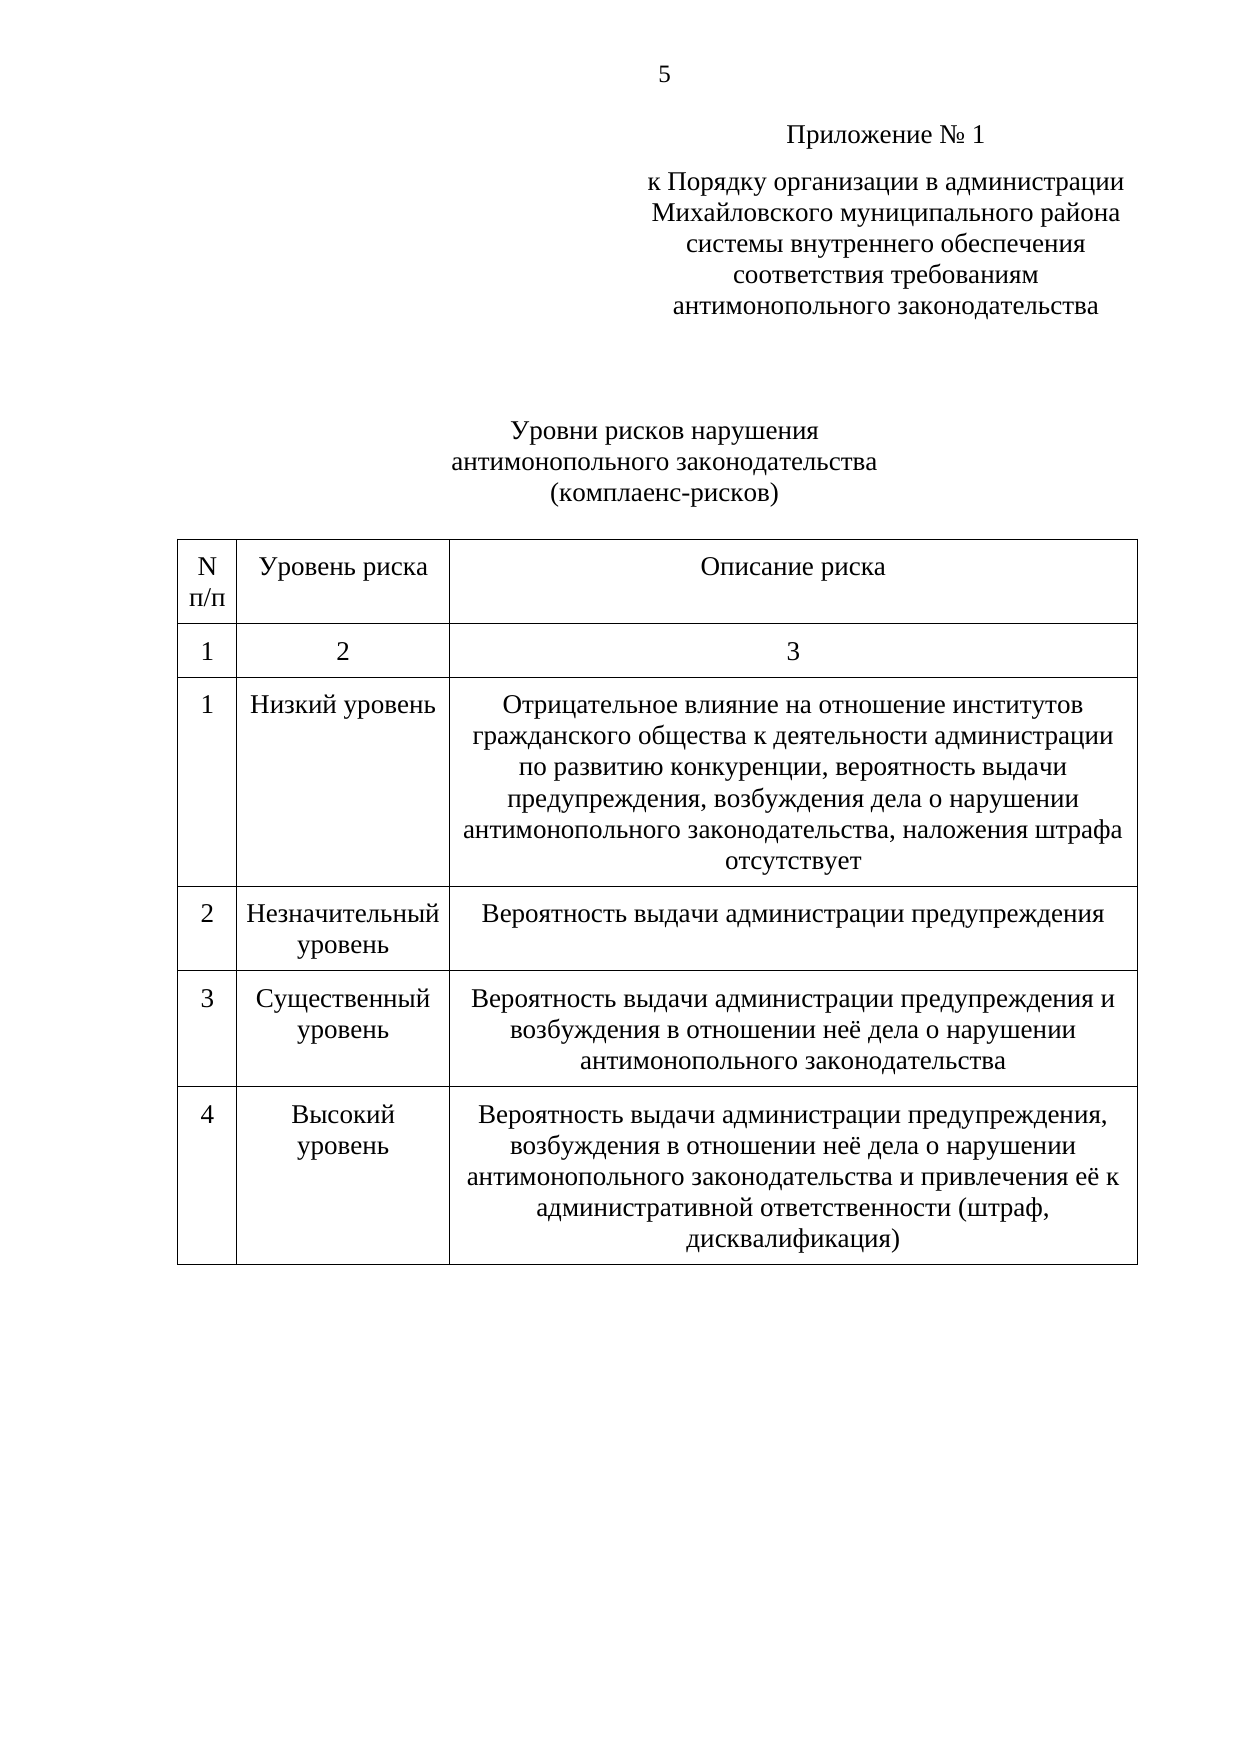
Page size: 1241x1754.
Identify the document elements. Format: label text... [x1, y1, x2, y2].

table_cell 2 [237, 624, 449, 677]
table_header Описание риска [450, 540, 1137, 623]
table_cell 3 [178, 971, 236, 1086]
table_cell Вероятность выдачи администрации предупреждения и возбуждения в отношении неё дела о нарушении антимонопольного законодательства [450, 971, 1137, 1086]
table_cell Существенный уровень [237, 971, 449, 1086]
table_cell 1 [178, 624, 236, 677]
table_cell 3 [450, 624, 1137, 677]
table_cell 1 [178, 678, 236, 886]
text Уровни рисков нарушения [177, 414, 1152, 445]
table_cell Вероятность выдачи администрации предупреждения [450, 887, 1137, 970]
text антимонопольного законодательства [620, 289, 1152, 321]
table_header Уровень риска [237, 540, 449, 623]
table_cell Отрицательное влияние на отношение институтов гражданского общества к деятельности администрации по развитию конкуренции, вероятность выдачи предупреждения, возбуждения дела о нарушении антимонопольного законодательства, наложения штрафа отсутствует [450, 678, 1137, 886]
text Михайловского муниципального района [620, 196, 1152, 227]
table_cell Вероятность выдачи администрации предупреждения, возбуждения в отношении неё дела о нарушении антимонопольного законодательства и привлечения её к административной ответственности (штраф, дисквалификация) [450, 1087, 1137, 1264]
table_cell 2 [178, 887, 236, 970]
table_header N п/п [178, 540, 236, 623]
table_cell 4 [178, 1087, 236, 1264]
text системы внутреннего обеспечения [620, 227, 1152, 258]
table_cell Высокий уровень [237, 1087, 449, 1264]
text антимонопольного законодательства [177, 445, 1152, 476]
table_cell Незначительный уровень [237, 887, 449, 970]
text (комплаенс-рисков) [177, 476, 1152, 507]
text к Порядку организации в администрации [620, 165, 1152, 196]
table_cell Низкий уровень [237, 678, 449, 886]
text соответствия требованиям [620, 258, 1152, 289]
text Приложение № 1 [620, 118, 1152, 149]
